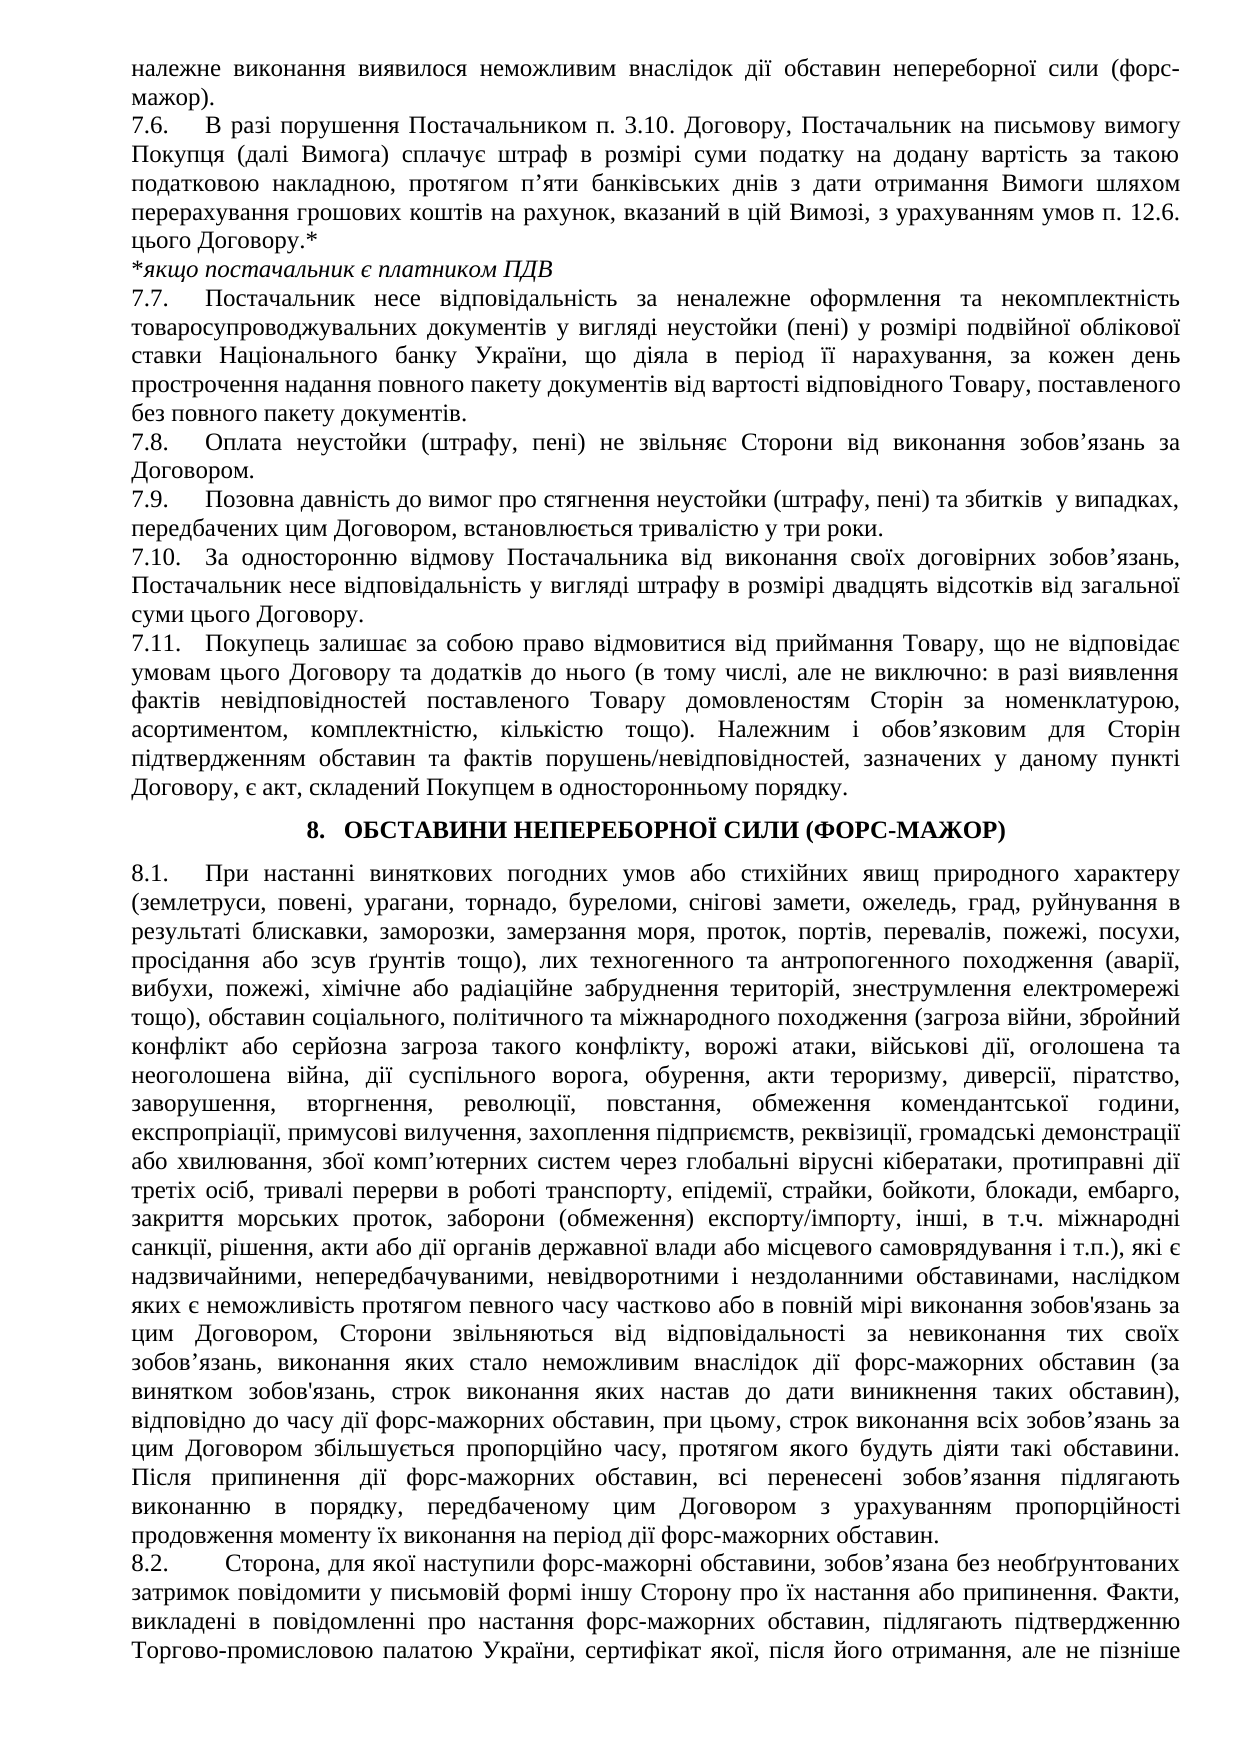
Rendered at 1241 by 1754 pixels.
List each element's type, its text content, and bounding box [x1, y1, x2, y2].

list В разі порушення Постачальником п. 3.10. Договору, Постачальник на письмову вимогу Покупця (далі Вимога) сплачує штраф в розмірі суми податку на додану вартість за такою податковою накладною, протягом п’яти банківських днів з дати отримання Вимоги шляхом перерахування грошових коштів на рахунок, вказаний в цій Вимозі, з урахуванням умов п. 12.6. цього Договору.* [131, 111, 1181, 254]
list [131, 53, 1181, 111]
list Позовна давність до вимог про стягнення неустойки (штрафу, пені) та збитків у випадках, передбачених цим Договором, встановлюється тривалістю у три роки. [131, 484, 1181, 542]
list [131, 1548, 1181, 1663]
list При настанні виняткових погодних умов або стихійних явищ природного характеру (землетруси, повені, урагани, торнадо, буреломи, снігові замети, ожеледь, град, руйнування в результаті блискавки, заморозки, замерзання моря, проток, портів, перевалів, пожежі, посухи, просідання або зсув ґрунтів тощо), лих техногенного та антропогенного походження (аварії, вибухи, пожежі, хімічне або радіаційне забруднення територій, знеструмлення електромережі тощо), обставин соціального, політичного та міжнародного походження (загроза війни, збройний конфлікт або серйозна загроза такого конфлікту, ворожі атаки, військові дії, оголошена та неоголошена війна, дії суспільного ворога, обурення, акти тероризму, диверсії, піратство, заворушення, вторгнення, революції, повстання, обмеження комендантської години, експропріації, примусові вилучення, захоплення підприємств, реквізиції, громадські демонстрації або хвилювання, збої комп’ютерних систем через глобальні вірусні кібератаки, протиправні дії третіх осіб, тривалі перерви в роботі транспорту, епідемії, страйки, бойкоти, блокади, ембарго, закриття морських проток, заборони (обмеження) експорту/імпорту, інші, в т.ч. міжнародні санкції, рішення, акти або дії органів державної влади або місцевого самоврядування і т.п.), які є надзвичайними, непередбачуваними, невідворотними і нездоланними обставинами, наслідком яких є неможливість протягом певного часу частково або в повній мірі виконання зобов'язань за цим Договором, Сторони звільняються від відповідальності за невиконання тих своїх зобов’язань, виконання яких стало неможливим внаслідок дії форс-мажорних обставин (за винятком зобов'язань, строк виконання яких настав до дати виникнення таких обставин), відповідно до часу дії форс-мажорних обставин, при цьому, строк виконання всіх зобов’язань за цим Договором збільшується пропорційно часу, протягом якого будуть діяти такі обставини. Після припинення дії форс-мажорних обставин, всі перенесені зобов’язання підлягають виконанню в порядку, передбаченому цим Договором з урахуванням пропорційності продовження моменту їх виконання на період дії форс-мажорних обставин. [131, 858, 1181, 1548]
list Покупець залишає за собою право відмовитися від приймання Товару, що не відповідає умовам цього Договору та додатків до нього (в тому числі, але не виключно: в разі виявлення фактів невідповідностей поставленого Товару домовленостям Сторін за номенклатурою, асортиментом, комплектністю, кількістю тощо). Належним і обов’язковим для Сторін підтвердженням обставин та фактів порушень/невідповідностей, зазначених у даному пункті Договору, є акт, складений Покупцем в односторонньому порядку. [131, 628, 1181, 801]
list Постачальник несе відповідальність за неналежне оформлення та некомплектність товаросупроводжувальних документів у вигляді неустойки (пені) у розмірі подвійної облікової ставки Національного банку України, що діяла в період її нарахування, за кожен день прострочення надання повного пакету документів від вартості відповідного Товару, поставленого без повного пакету документів. [131, 283, 1181, 427]
list За односторонню відмову Постачальника від виконання своїх договірних зобов’язань, Постачальник несе відповідальність у вигляді штрафу в розмірі двадцять відсотків від загальної суми цього Договору. [131, 542, 1181, 628]
list ОБСТАВИНИ НЕПЕРЕБОРНОЇ СИЛИ (ФОРС-МАЖОР) [131, 815, 1181, 844]
list Оплата неустойки (штрафу, пені) не звільняє Сторони від виконання зобов’язань за Договором. [131, 427, 1181, 484]
text *якщо постачальник є платником ПДВ [131, 254, 1181, 283]
